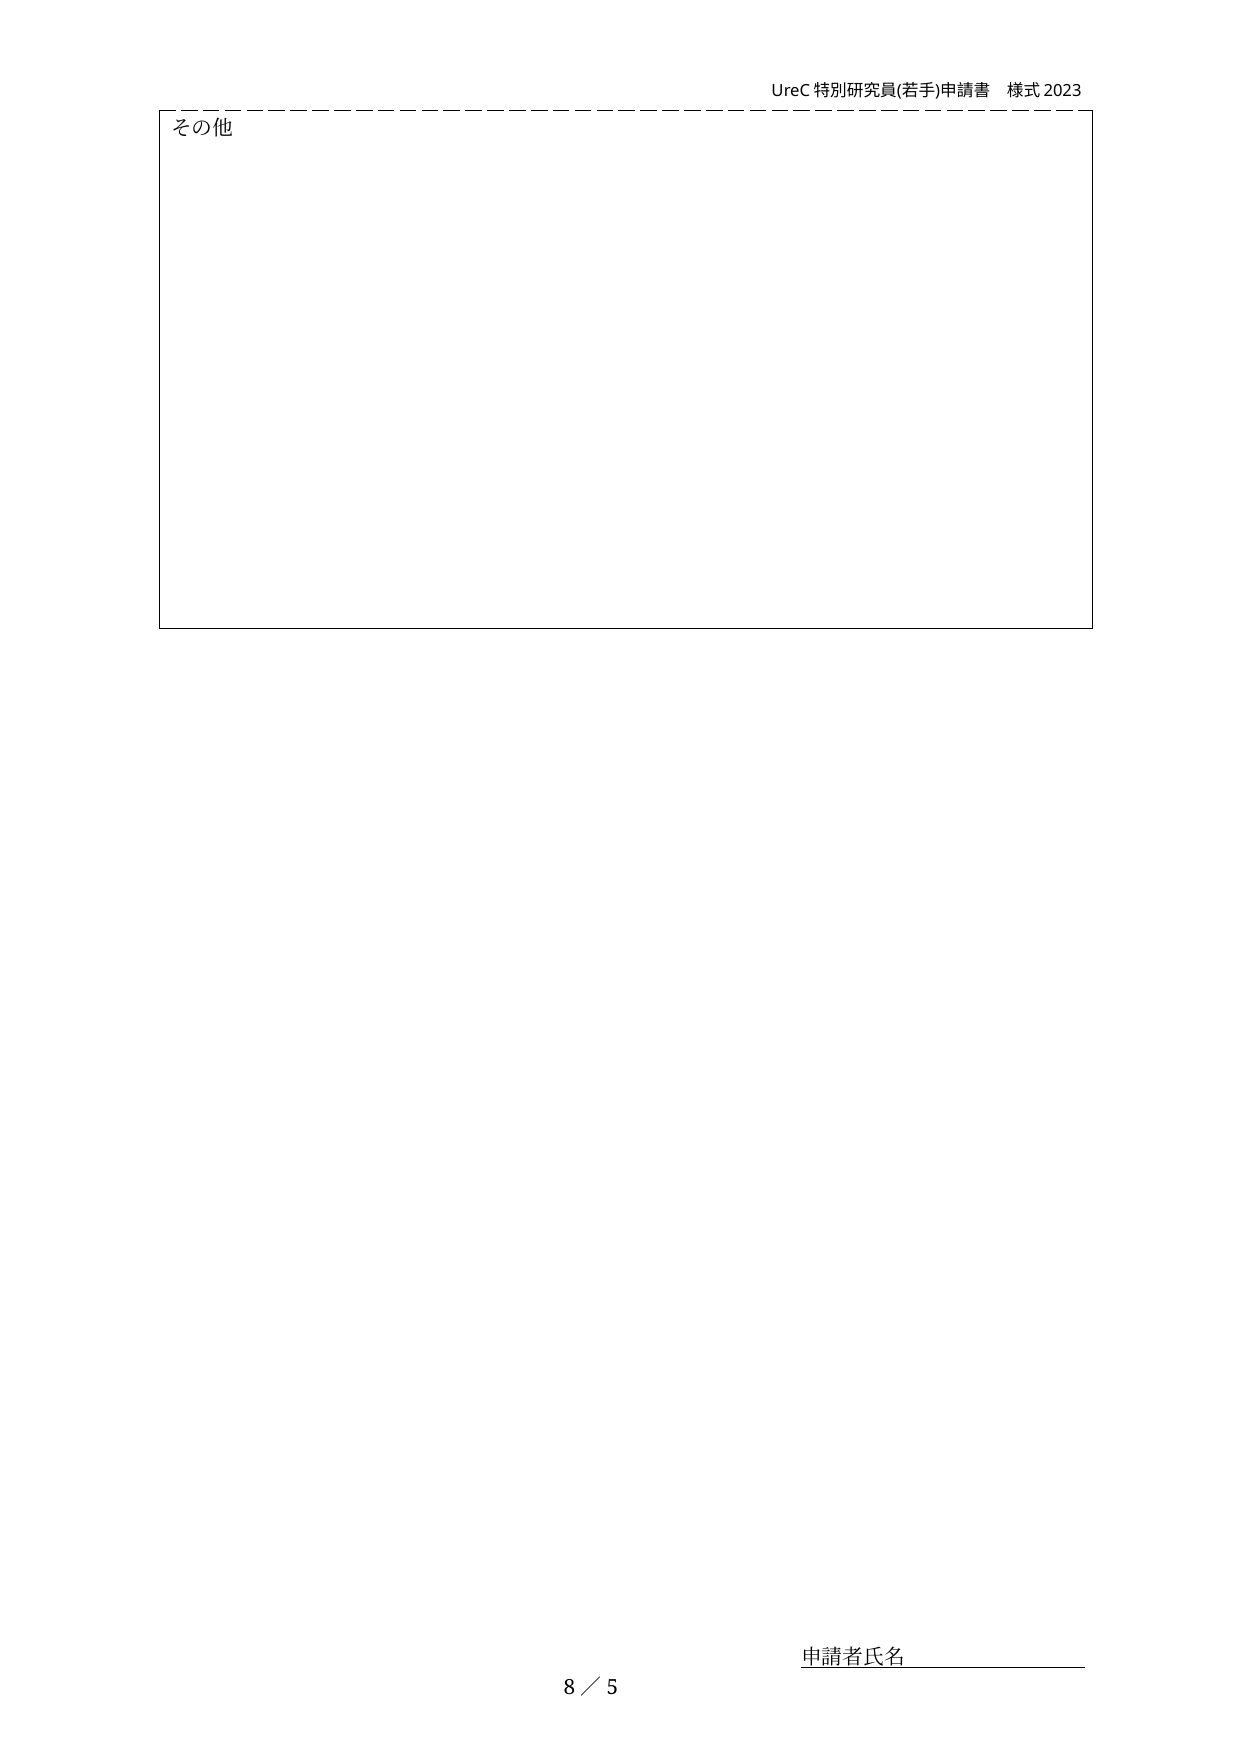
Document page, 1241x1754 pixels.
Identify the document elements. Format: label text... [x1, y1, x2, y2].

table_cell その他 [160, 110, 1092, 628]
